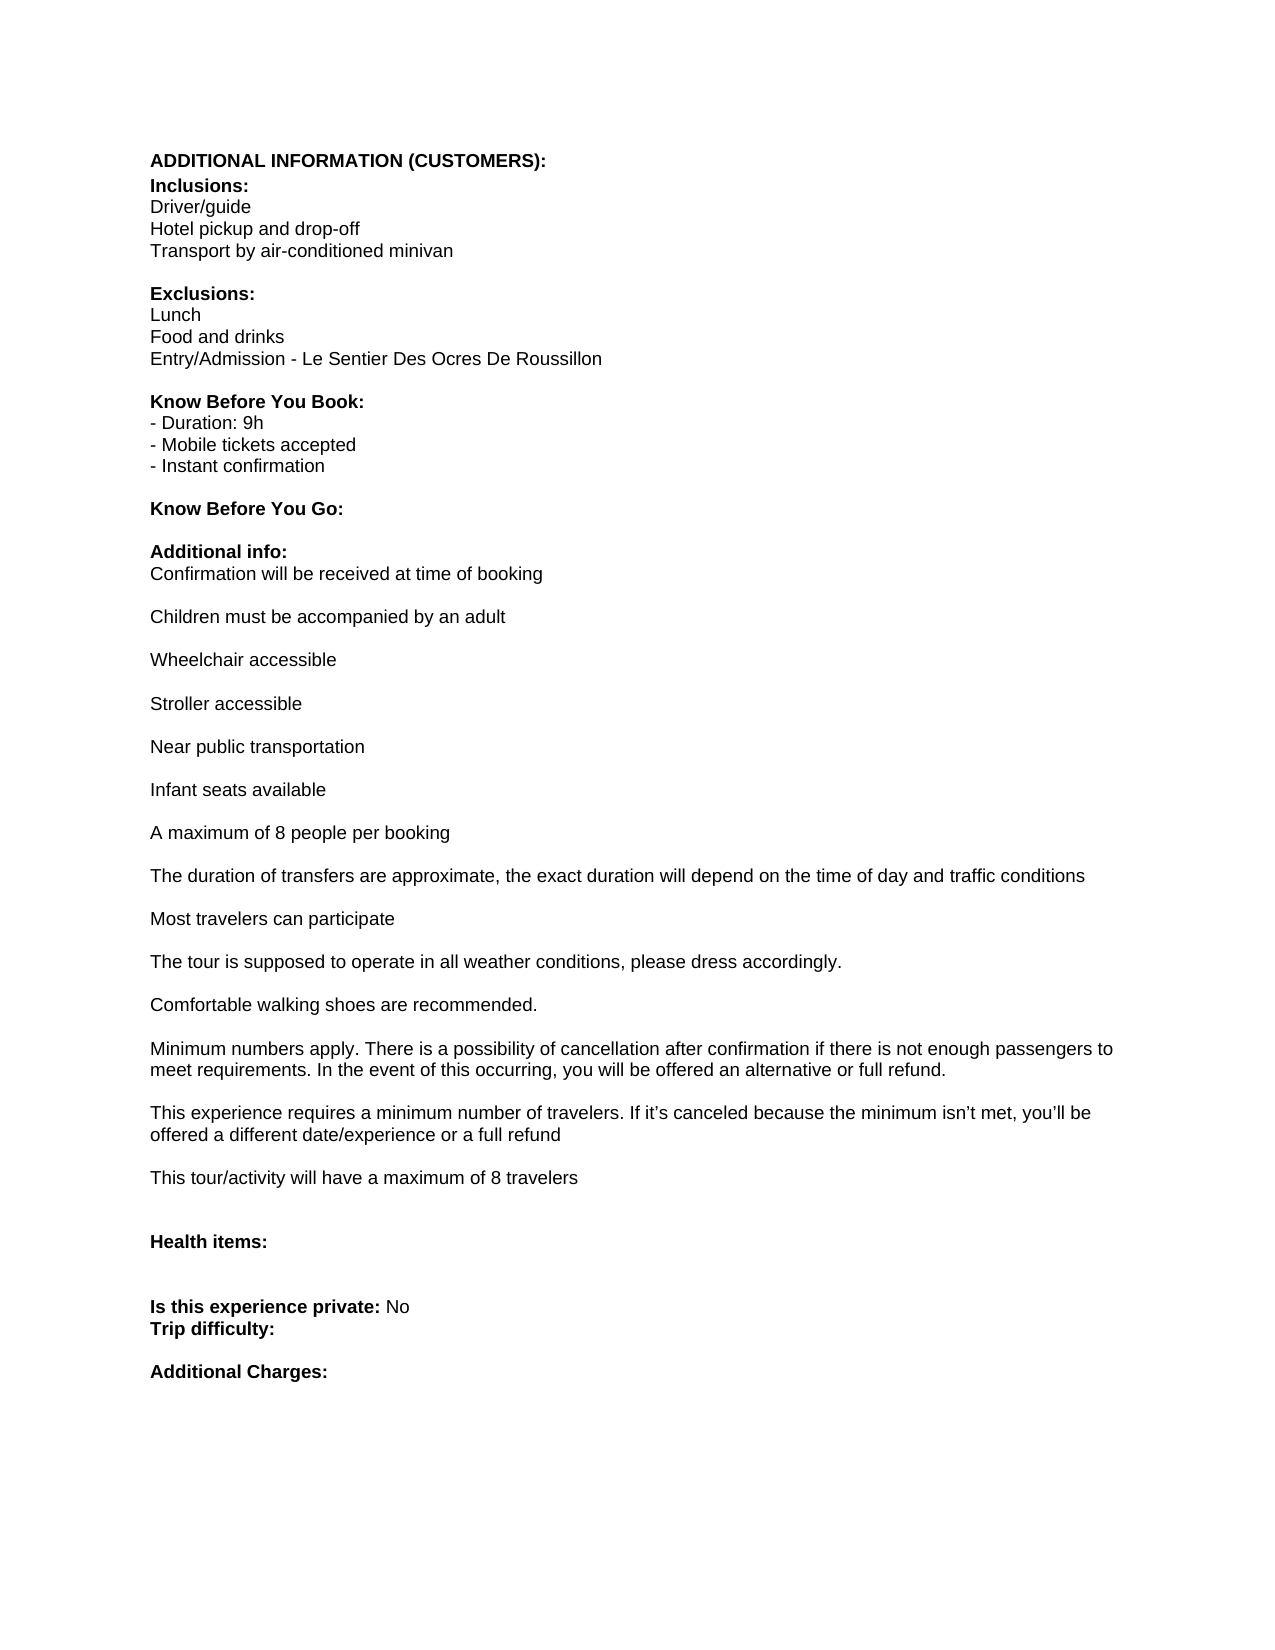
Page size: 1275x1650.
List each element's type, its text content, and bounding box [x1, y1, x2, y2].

text Most travelers can participate [150, 908, 1125, 929]
text Confirmation will be received at time of booking [150, 563, 1125, 584]
text Exclusions: [150, 283, 1125, 304]
text Trip difficulty: [150, 1318, 1125, 1339]
text This tour/activity will have a maximum of 8 travelers [150, 1167, 1125, 1188]
text Comfortable walking shoes are recommended. [150, 994, 1125, 1016]
text Inclusions: [150, 175, 1125, 196]
text Minimum numbers apply. There is a possibility of cancellation after confirmation if there is not enough passengers to meet requirements. In the event of this occurring, you will be offered an alternative or full refund. [150, 1037, 1125, 1080]
text A maximum of 8 people per booking [150, 822, 1125, 843]
text Hotel pickup and drop-off [150, 218, 1125, 239]
text Transport by air-conditioned minivan [150, 239, 1125, 261]
text Know Before You Book: [150, 390, 1125, 412]
text Lunch [150, 304, 1125, 326]
text - Duration: 9h [150, 412, 1125, 433]
text Know Before You Go: [150, 498, 1125, 520]
text Children must be accompanied by an adult [150, 606, 1125, 628]
text Health items: [150, 1231, 1125, 1253]
text The duration of transfers are approximate, the exact duration will depend on the time of day and traffic conditions [150, 865, 1125, 886]
text Near public transportation [150, 735, 1125, 757]
text Food and drinks [150, 326, 1125, 347]
text Is this experience private: No [150, 1296, 1125, 1318]
text This experience requires a minimum number of travelers. If it’s canceled because the minimum isn’t met, you’ll be offered a different date/experience or a full refund [150, 1102, 1125, 1145]
text - Mobile tickets accepted [150, 433, 1125, 455]
text Additional info: [150, 541, 1125, 563]
text Driver/guide [150, 196, 1125, 218]
text Wheelchair accessible [150, 649, 1125, 671]
text Additional Charges: [150, 1361, 1125, 1382]
text Infant seats available [150, 778, 1125, 800]
text - Instant confirmation [150, 455, 1125, 477]
subtitle Additional Information (Customers): [150, 150, 1125, 172]
text Stroller accessible [150, 692, 1125, 714]
text The tour is supposed to operate in all weather conditions, please dress accordingly. [150, 951, 1125, 973]
text Entry/Admission - Le Sentier Des Ocres De Roussillon [150, 347, 1125, 369]
